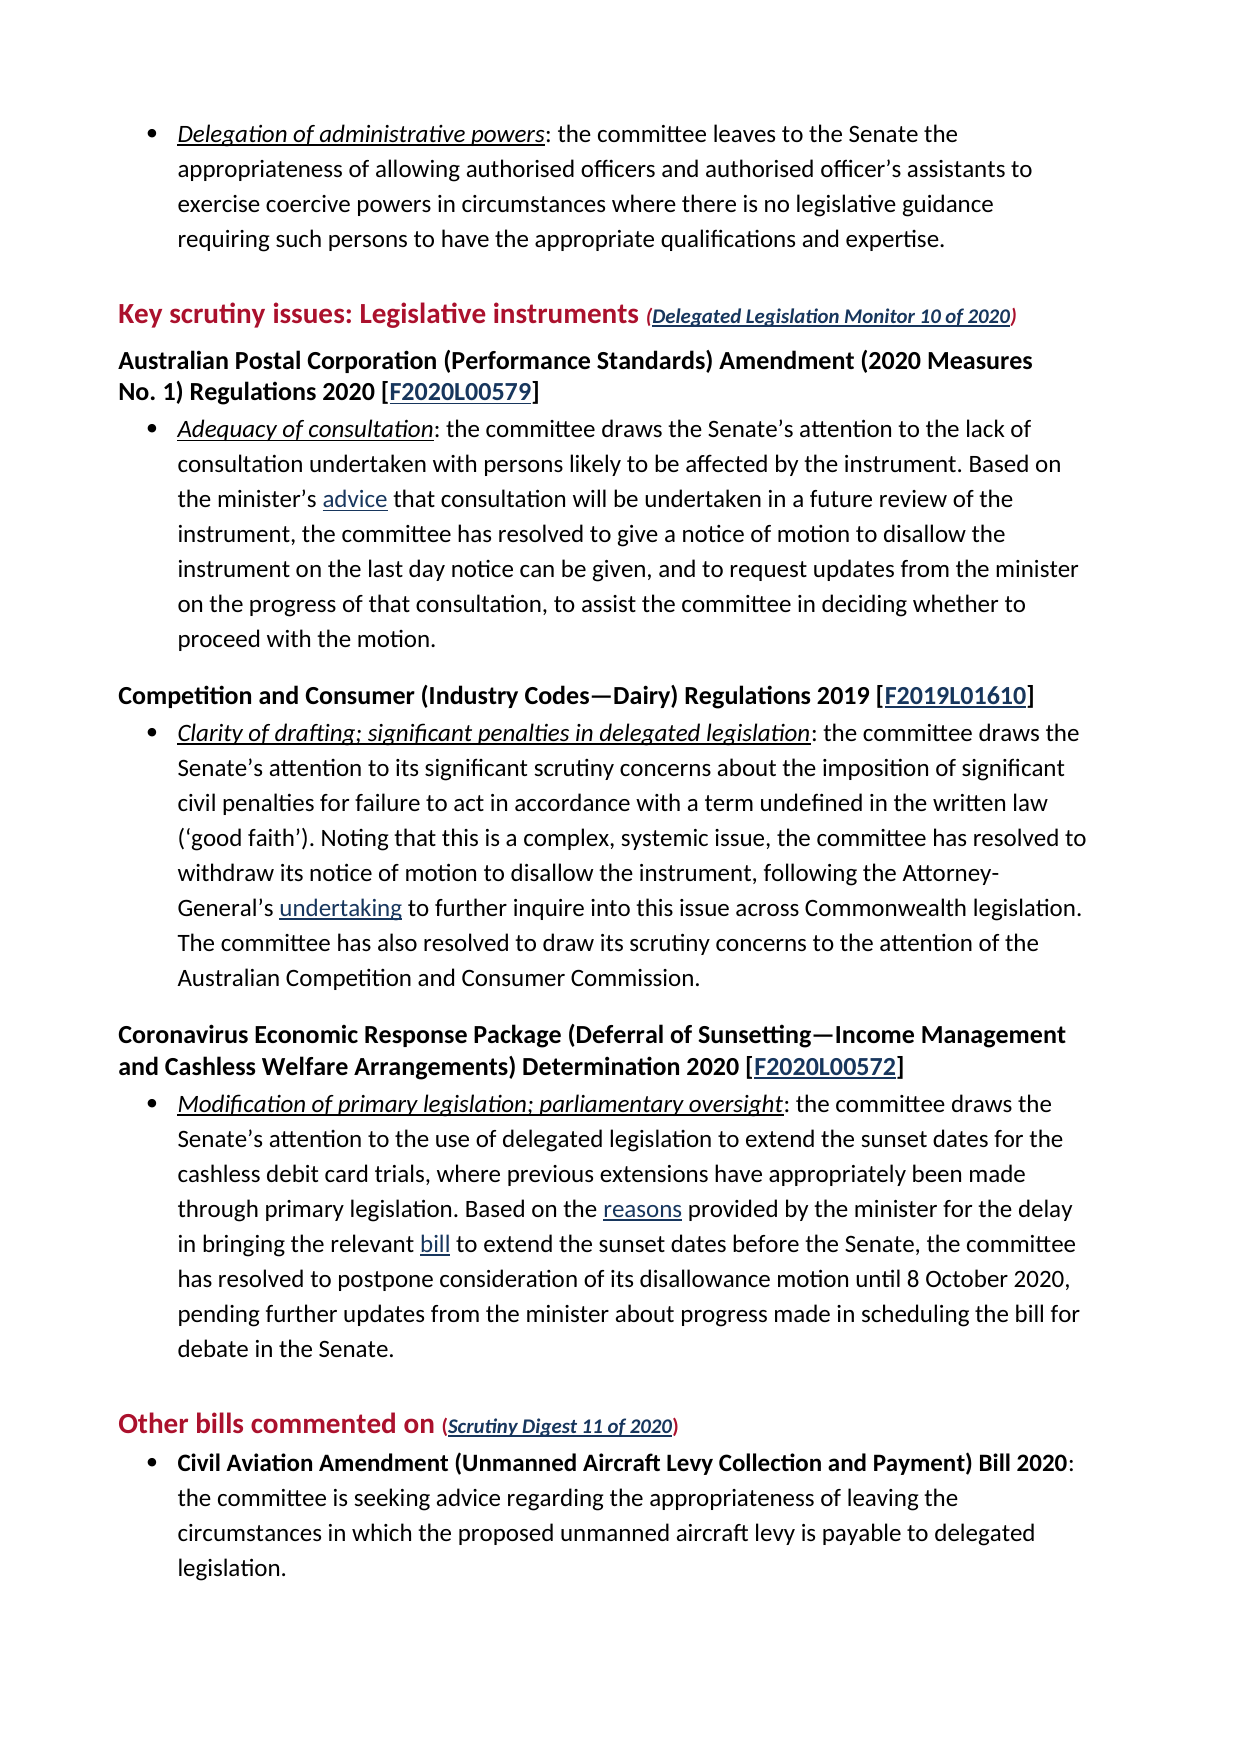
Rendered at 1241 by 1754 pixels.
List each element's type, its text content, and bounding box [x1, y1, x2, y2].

list Civil Aviation Amendment (Unmanned Aircraft Levy Collection and Payment) Bill 2020: the committee is seeking advice regarding the appropriateness of leaving the circumstances in which the proposed unmanned aircraft levy is payable to delegated legislation. [148, 1447, 1092, 1583]
subtitle Australian Postal Corporation (Performance Standards) Amendment (2020 Measures No. 1) Regulations 2020 [F2020L00579] [118, 344, 1092, 407]
list Modification of primary legislation; parliamentary oversight: the committee draws the Senate’s attention to the use of delegated legislation to extend the sunset dates for the cashless debit card trials, where previous extensions have appropriately been made through primary legislation. Based on the reasons provided by the minister for the delay in bringing the relevant bill to extend the sunset dates before the Senate, the committee has resolved to postpone consideration of its disallowance motion until 8 October 2020, pending further updates from the minister about progress made in scheduling the bill for debate in the Senate. [148, 1088, 1092, 1363]
list Clarity of drafting; significant penalties in delegated legislation: the committee draws the Senate’s attention to its significant scrutiny concerns about the imposition of significant civil penalties for failure to act in accordance with a term undefined in the written law (‘good faith’). Noting that this is a complex, systemic issue, the committee has resolved to withdraw its notice of motion to disallow the instrument, following the Attorney-General’s undertaking to further inquire into this issue across Commonwealth legislation. The committee has also resolved to draw its scrutiny concerns to the attention of the Australian Competition and Consumer Commission. [148, 717, 1092, 993]
subtitle Competition and Consumer (Industry Codes—Dairy) Regulations 2019 [F2019L01610] [118, 679, 1092, 711]
list Adequacy of consultation: the committee draws the Senate’s attention to the lack of consultation undertaken with persons likely to be affected by the instrument. Based on the minister’s advice that consultation will be undertaken in a future review of the instrument, the committee has resolved to give a notice of motion to disallow the instrument on the last day notice can be given, and to request updates from the minister on the progress of that consultation, to assist the committee in deciding whether to proceed with the motion. [148, 413, 1092, 654]
subtitle Coronavirus Economic Response Package (Deferral of Sunsetting—Income Management and Cashless Welfare Arrangements) Determination 2020 [F2020L00572] [118, 1018, 1092, 1082]
subtitle Other bills commented on (Scrutiny Digest 11 of 2020) [118, 1406, 1122, 1441]
subtitle Key scrutiny issues: Legislative instruments (Delegated Legislation Monitor 10 of 2020) [118, 296, 1122, 331]
list Delegation of administrative powers: the committee leaves to the Senate the appropriateness of allowing authorised officers and authorised officer’s assistants to exercise coercive powers in circumstances where there is no legislative guidance requiring such persons to have the appropriate qualifications and expertise. [148, 118, 1092, 254]
